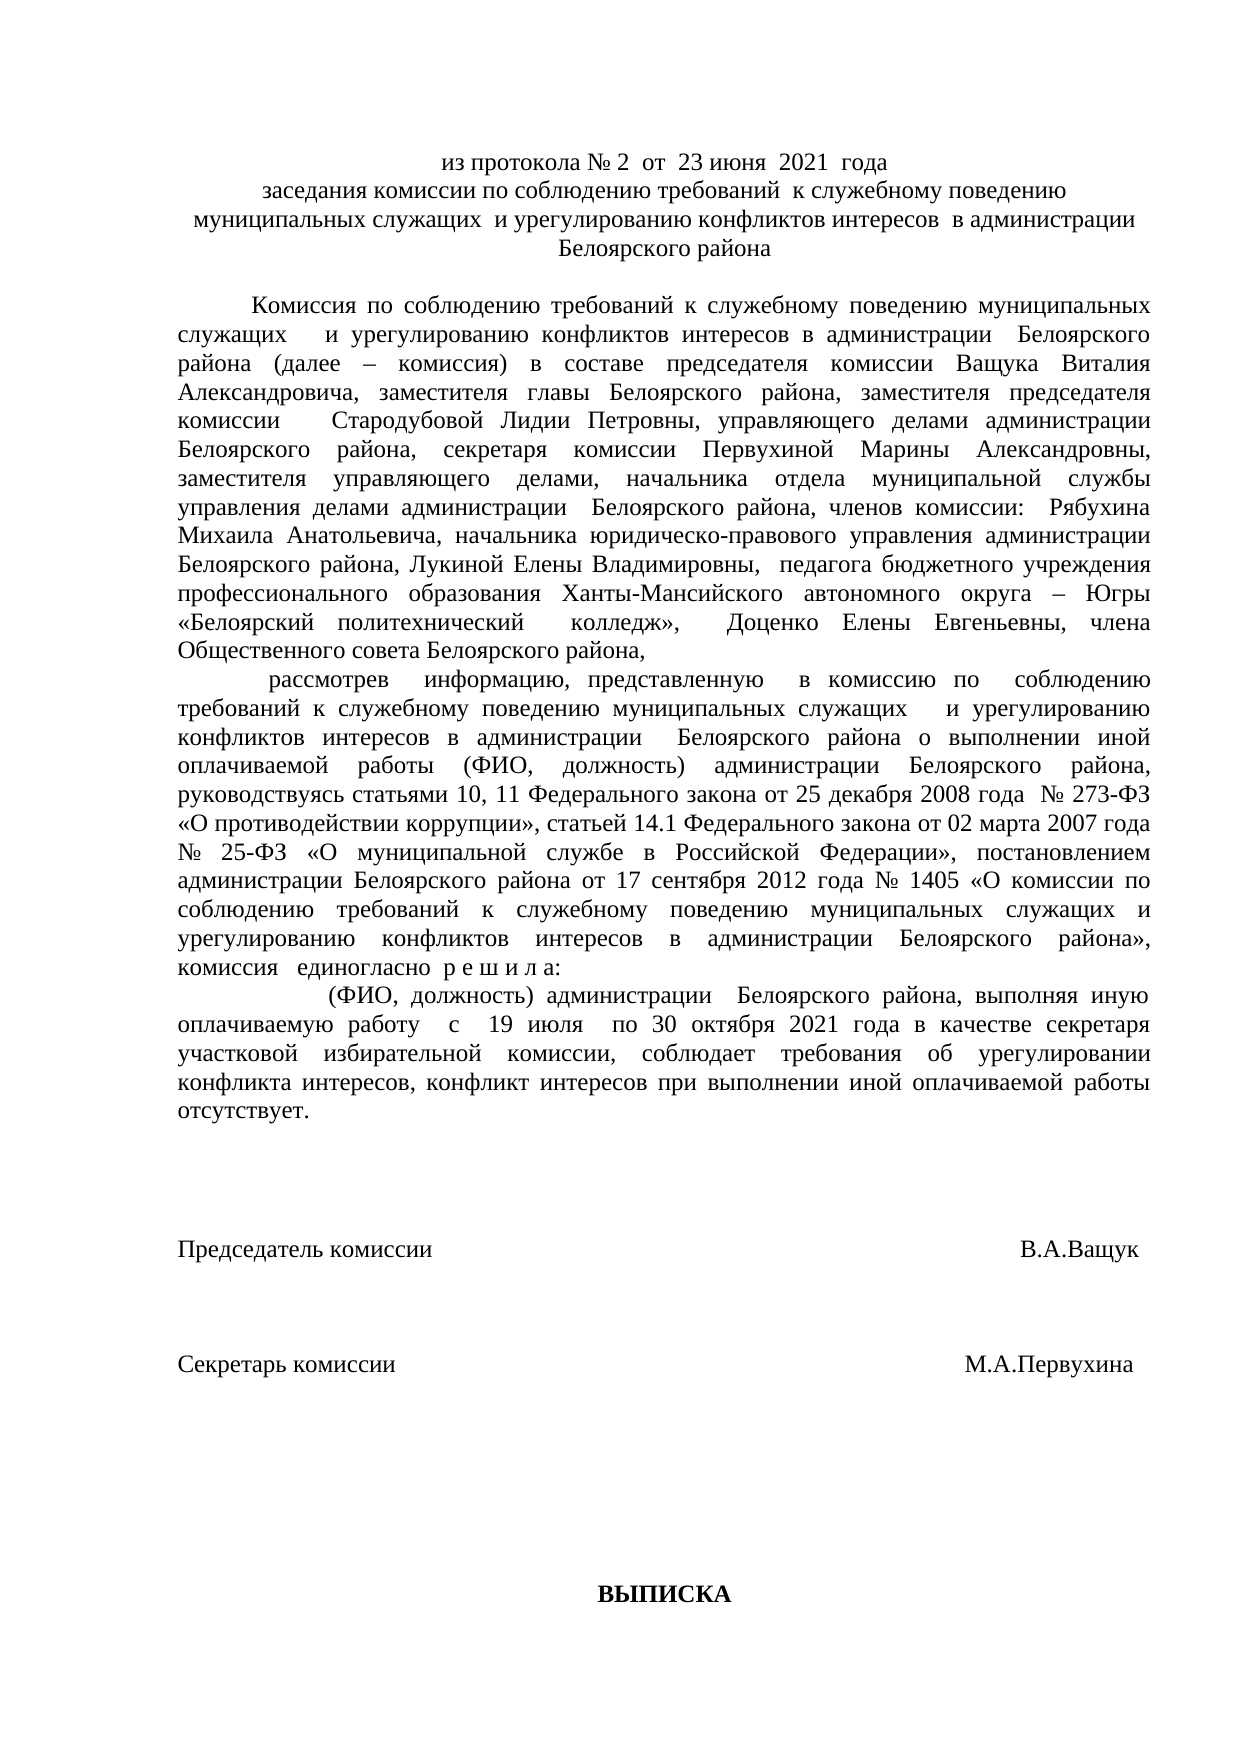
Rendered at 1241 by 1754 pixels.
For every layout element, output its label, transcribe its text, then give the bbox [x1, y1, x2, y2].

text рассмотрев информацию, представленную в комиссию по соблюдению требований к служебному поведению муниципальных служащих и урегулированию конфликтов интересов в администрации Белоярского района о выполнении иной оплачиваемой работы (ФИО, должность) администрации Белоярского района, руководствуясь статьями 10, 11 Федерального закона от 25 декабря 2008 года № 273-ФЗ «О противодействии коррупции», статьей 14.1 Федерального закона от 02 марта 2007 года № 25-ФЗ «О муниципальной службе в Российской Федерации», постановлением администрации Белоярского района от 17 сентября 2012 года № 1405 «О комиссии по соблюдению требований к служебному поведению муниципальных служащих и урегулированию конфликтов интересов в администрации Белоярского района», комиссия единогласно р е ш и л а: [177, 664, 1152, 981]
text Секретарь комиссии М.А.Первухина [177, 1349, 1152, 1378]
text (ФИО, должность) администрации Белоярского района, выполняя иную оплачиваемую работу с 19 июля по 30 октября 2021 года в качестве секретаря участковой избирательной комиссии, соблюдает требования об урегулировании конфликта интересов, конфликт интересов при выполнении иной оплачиваемой работы отсутствует. [177, 981, 1152, 1124]
text Председатель комиссии В.А.Ващук [177, 1234, 1152, 1263]
text из протокола № 2 от 23 июня 2021 года [177, 147, 1152, 176]
text Комиссия по соблюдению требований к служебному поведению муниципальных служащих и урегулированию конфликтов интересов в администрации Белоярского района (далее – комиссия) в составе председателя комиссии Ващука Виталия Александровича, заместителя главы Белоярского района, заместителя председателя комиссии Стародубовой Лидии Петровны, управляющего делами администрации Белоярского района, секретаря комиссии Первухиной Марины Александровны, заместителя управляющего делами, начальника отдела муниципальной службы управления делами администрации Белоярского района, членов комиссии: Рябухина Михаила Анатольевича, начальника юридическо-правового управления администрации Белоярского района, Лукиной Елены Владимировны, педагога бюджетного учреждения профессионального образования Ханты-Мансийского автономного округа – Югры «Белоярский политехнический колледж», Доценко Елены Евгеньевны, члена Общественного совета Белоярского района, [177, 291, 1152, 664]
text заседания комиссии по соблюдению требований к служебному поведению муниципальных служащих и урегулированию конфликтов интересов в администрации Белоярского района [177, 176, 1152, 262]
text ВЫПИСКА [177, 1579, 1152, 1608]
